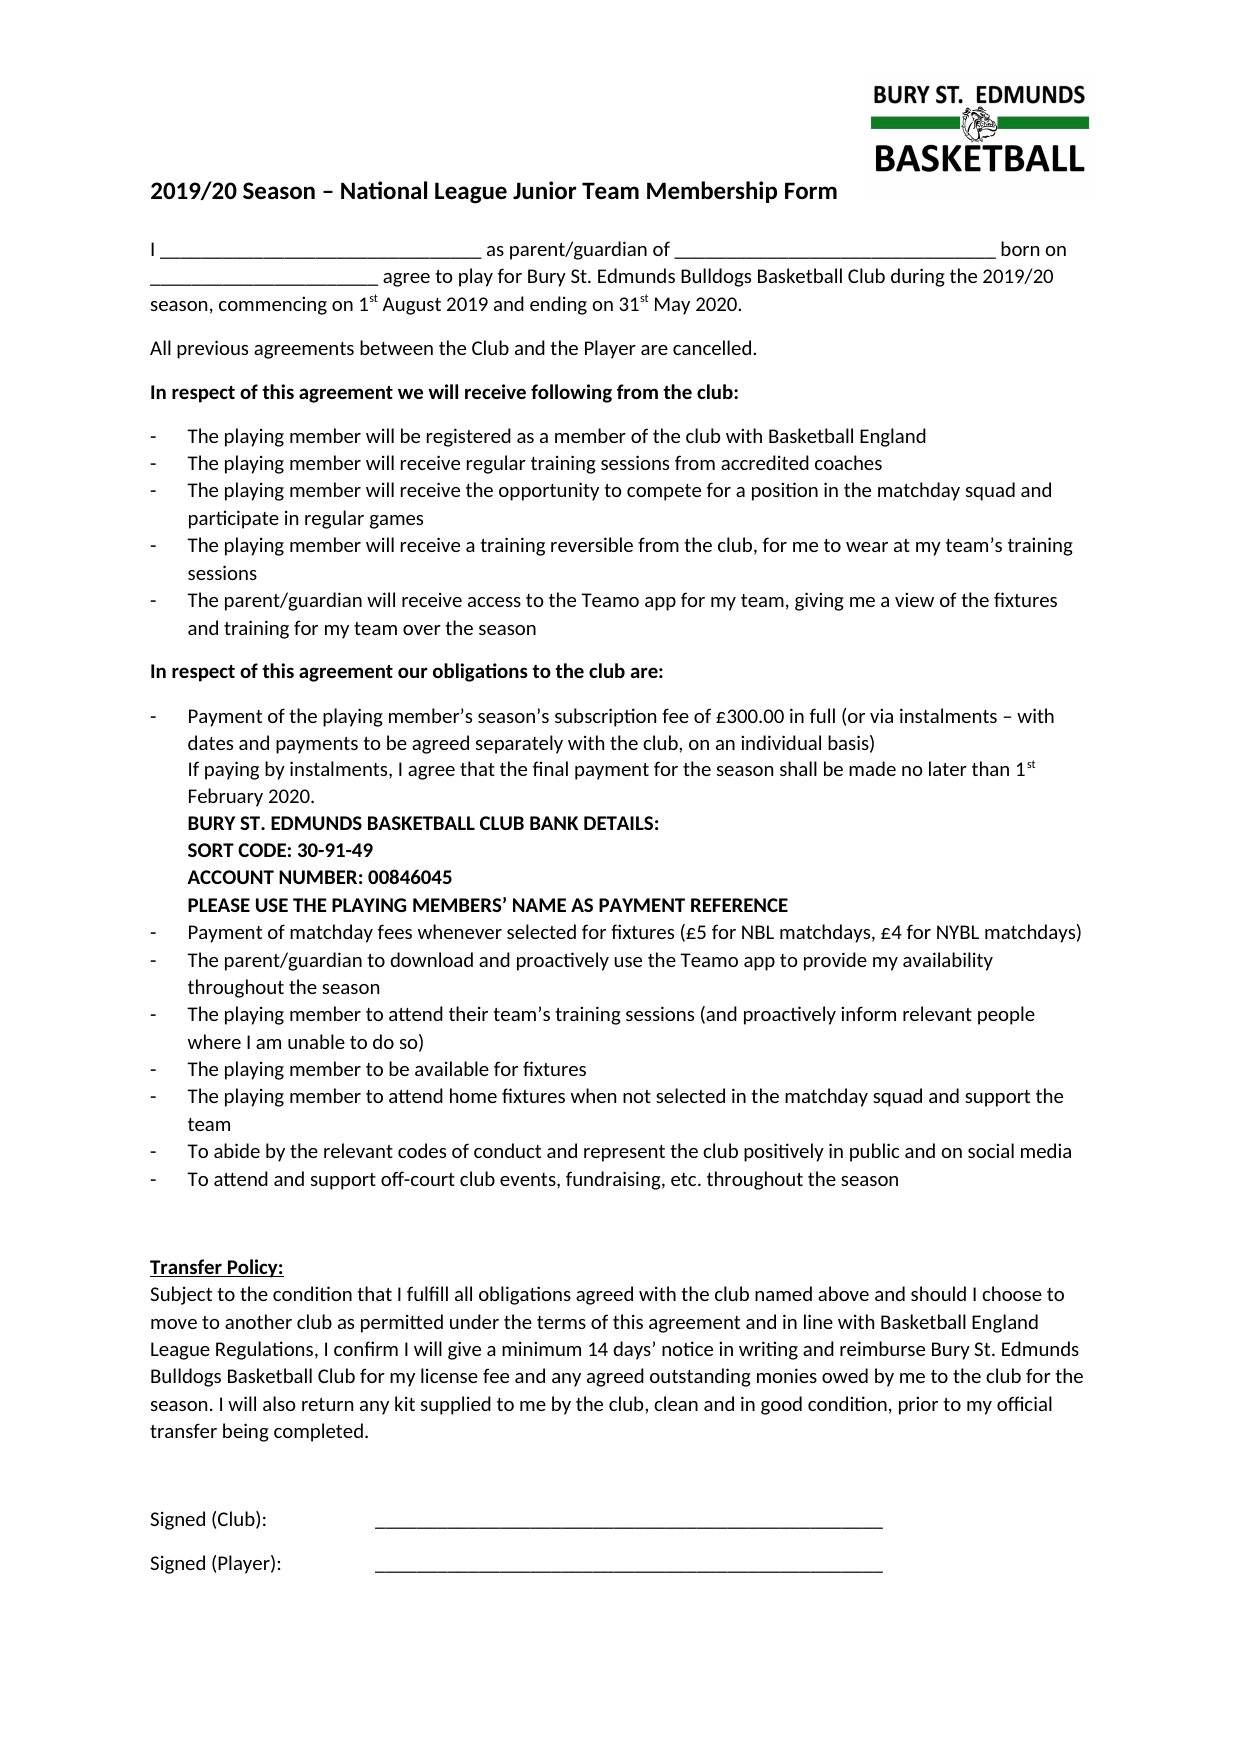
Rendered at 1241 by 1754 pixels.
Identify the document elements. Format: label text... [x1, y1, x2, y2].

text Signed (Club): _________________________________________________ [150, 1507, 1090, 1532]
list The parent/guardian will receive access to the Teamo app for my team, giving me a view of the fixtures and training for my team over the season [150, 587, 1090, 640]
list Payment of the playing member’s season’s subscription fee of £300.00 in full (or via instalments – with dates and payments to be agreed separately with the club, on an individual basis) If paying by instalments, I agree that the final payment for the season shall be made no later than 1st February 2020. BURY ST. EDMUNDS BASKETBALL CLUB BANK DETAILS: [150, 703, 1090, 836]
list The playing member will receive the opportunity to compete for a position in the matchday squad and participate in regular games [150, 478, 1090, 531]
picture [870, 73, 1091, 200]
text In respect of this agreement our obligations to the club are: [150, 659, 1090, 684]
list The playing member will receive a training reversible from the club, for me to wear at my team’s training sessions [150, 532, 1090, 585]
list To attend and support off-court club events, fundraising, etc. throughout the season [150, 1166, 1090, 1191]
list ACCOUNT NUMBER: 00846045 [187, 864, 1090, 890]
list To abide by the relevant codes of conduct and represent the club positively in public and on social media [150, 1138, 1090, 1164]
list The playing member to be available for fixtures [150, 1056, 1090, 1082]
list SORT CODE: 30-91-49 [187, 837, 1090, 863]
list The parent/guardian to download and proactively use the Teamo app to provide my availability throughout the season [150, 947, 1090, 999]
list Payment of matchday fees whenever selected for fixtures (£5 for NBL matchdays, £4 for NYBL matchdays) [150, 919, 1090, 945]
text All previous agreements between the Club and the Player are cancelled. [150, 335, 1090, 360]
list The playing member will be registered as a member of the club with Basketball England [150, 423, 1090, 448]
text I _______________________________ as parent/guardian of _______________________________ born on ______________________ agree to play for Bury St. Edmunds Bulldogs Basketball Club during the 2019/20 season, commencing on 1st August 2019 and ending on 31st May 2020. [150, 206, 1090, 316]
list The playing member to attend home fixtures when not selected in the matchday squad and support the team [150, 1084, 1090, 1137]
text Signed (Player): _________________________________________________ [150, 1551, 1090, 1576]
text Transfer Policy: Subject to the condition that I fulfill all obligations agreed with the club named above and should I choose to move to another club as permitted under the terms of this agreement and in line with Basketball England League Regulations, I confirm I will give a minimum 14 days’ notice in writing and reimburse Bury St. Edmunds Bulldogs Basketball Club for my license fee and any agreed outstanding monies owed by me to the club for the season. I will also return any kit supplied to me by the club, clean and in good condition, prior to my official transfer being completed. [150, 1254, 1090, 1444]
list The playing member to attend their team’s training sessions (and proactively inform relevant people where I am unable to do so) [150, 1002, 1090, 1054]
list The playing member will receive regular training sessions from accredited coaches [150, 450, 1090, 476]
text In respect of this agreement we will receive following from the club: [150, 379, 1090, 404]
list PLEASE USE THE PLAYING MEMBERS’ NAME AS PAYMENT REFERENCE [187, 892, 1090, 917]
